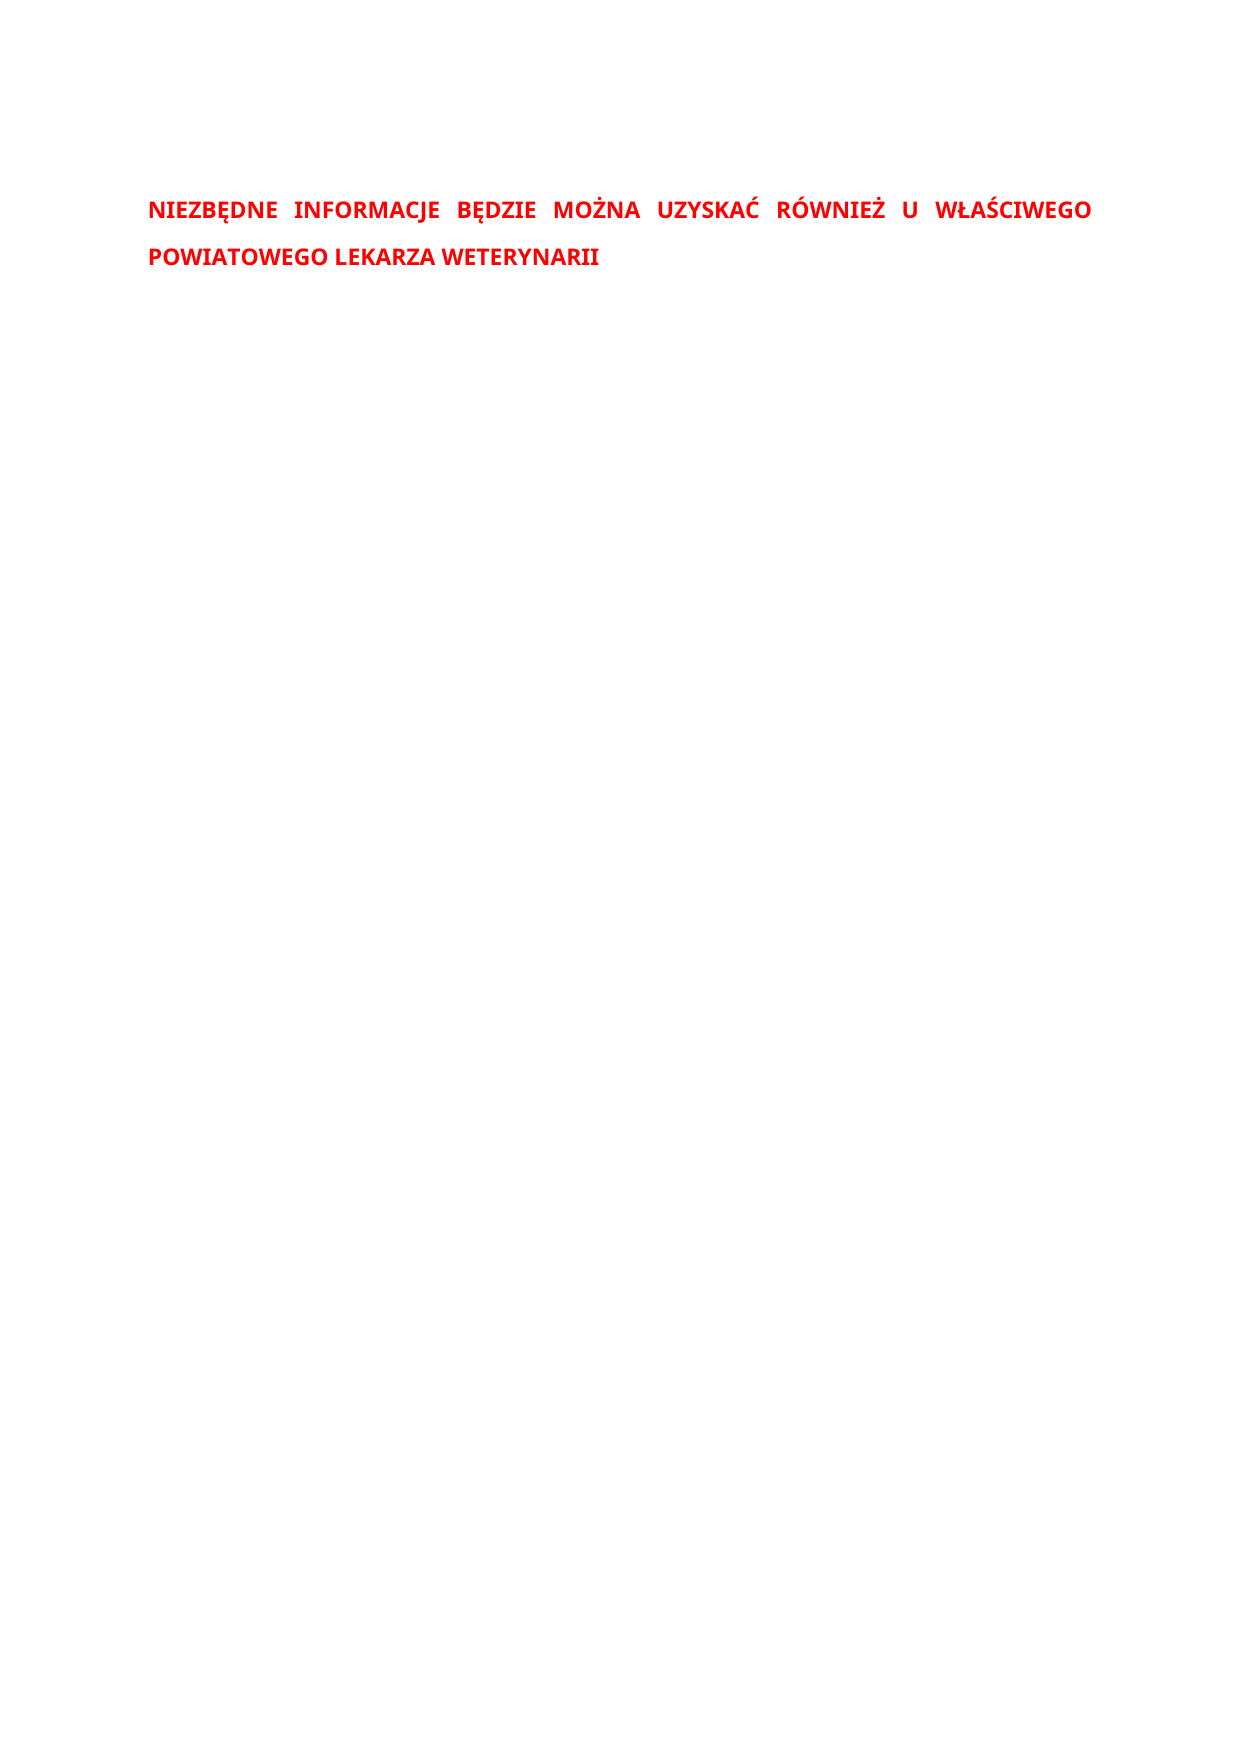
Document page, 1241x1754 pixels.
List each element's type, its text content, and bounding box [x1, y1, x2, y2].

text NIEZBĘDNE INFORMACJE BĘDZIE MOŻNA UZYSKAĆ RÓWNIEŻ U WŁAŚCIWEGO POWIATOWEGO LEKARZA WETERYNARII [148, 194, 1093, 273]
